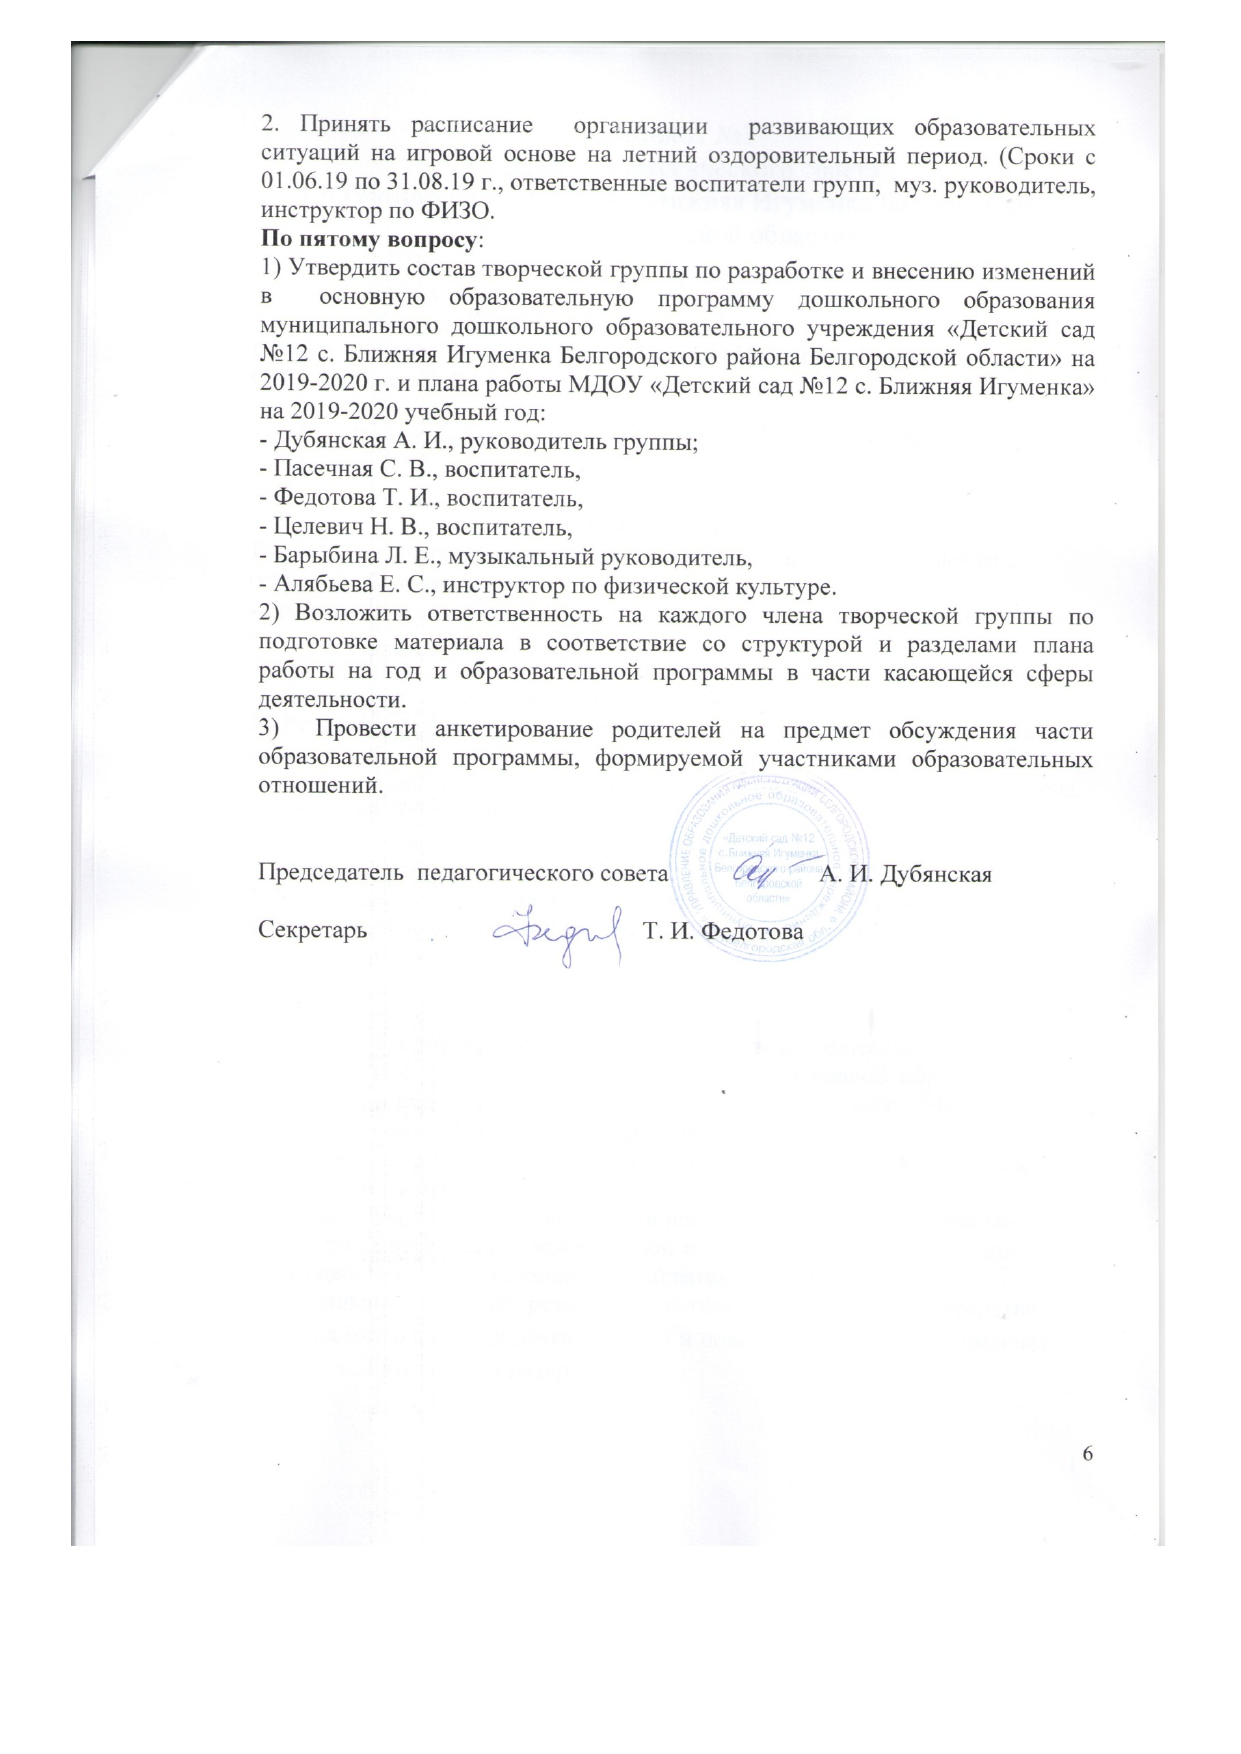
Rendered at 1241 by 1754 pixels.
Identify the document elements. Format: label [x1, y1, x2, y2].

picture [71, 41, 1166, 1548]
